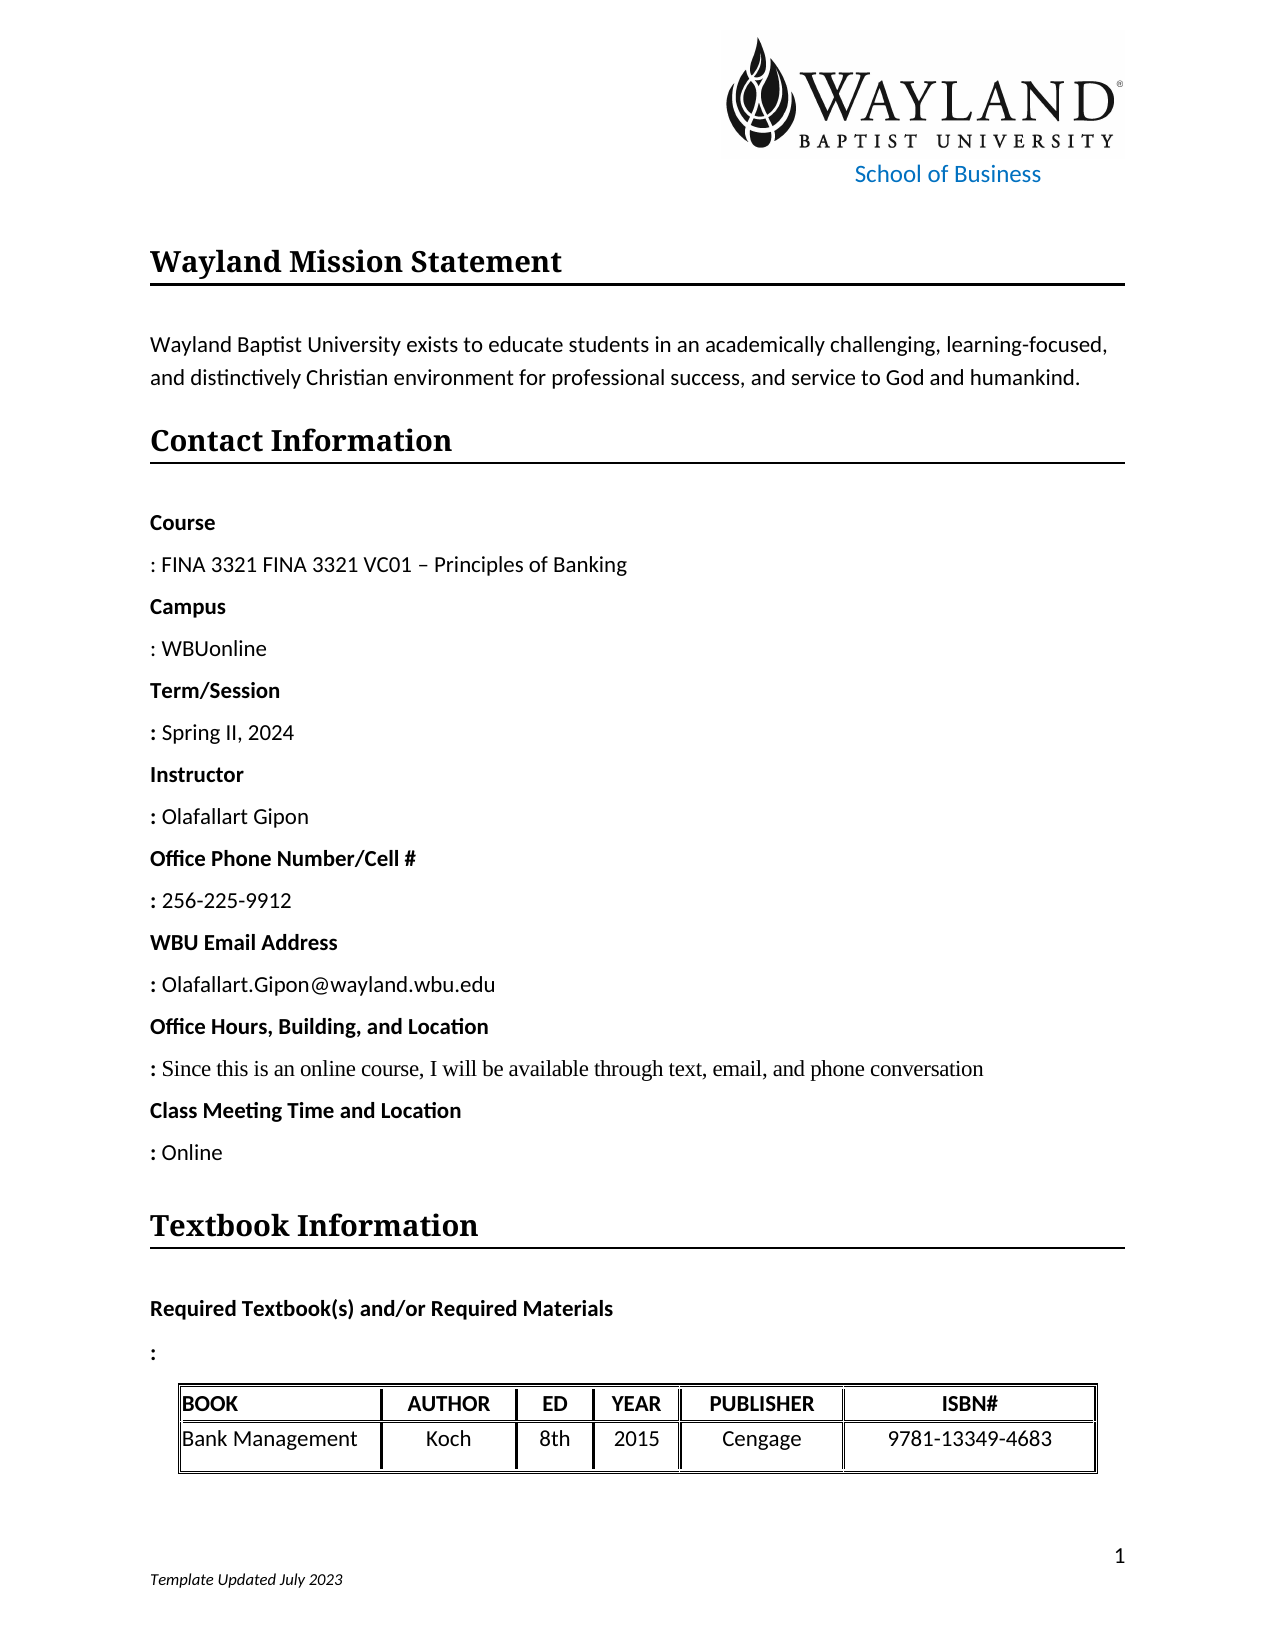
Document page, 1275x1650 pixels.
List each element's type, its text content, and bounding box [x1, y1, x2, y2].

table_header PUBLISHER [680, 1387, 844, 1419]
text Wayland Baptist University exists to educate students in an academically challenging, learning-focused, and distinctively Christian environment for professional success, and service to God and humankind. [150, 330, 1125, 391]
text : Olafallart.Gipon@wayland.wbu.edu [150, 970, 1125, 998]
table_cell Bank Management [181, 1420, 381, 1471]
table_header ED [516, 1387, 593, 1419]
table_header YEAR [593, 1385, 680, 1419]
table_header ISBN# [844, 1387, 1094, 1419]
text : Olafallart Gipon [150, 802, 1125, 830]
text : [150, 1338, 1125, 1366]
text WBU Email Address [150, 928, 1125, 956]
text : WBUonline [150, 634, 1125, 662]
table_cell 8th [516, 1423, 593, 1471]
text Office Hours, Building, and Location [150, 1012, 1125, 1040]
text Instructor [150, 760, 1125, 788]
table_header BOOK [181, 1387, 381, 1419]
subtitle Contact Information [150, 420, 1125, 462]
text Course [150, 508, 1125, 536]
table_header AUTHOR [381, 1387, 516, 1419]
subtitle Textbook Information [150, 1205, 1125, 1247]
table_cell 9781-13349-4683 [844, 1420, 1095, 1471]
text Class Meeting Time and Location [150, 1096, 1125, 1124]
table_cell Cengage [680, 1423, 844, 1471]
text : Online [150, 1138, 1125, 1166]
table_cell 2015 [593, 1420, 680, 1471]
text : 256-225-9912 [150, 886, 1125, 914]
text Campus [150, 592, 1125, 620]
subtitle Wayland Mission Statement [150, 242, 1125, 283]
text Office Phone Number/Cell # [150, 844, 1125, 872]
picture [721, 30, 1125, 159]
text : FINA 3321 FINA 3321 VC01 – Principles of Banking [150, 550, 1125, 578]
text Required Textbook(s) and/or Required Materials [150, 1294, 1125, 1322]
text Term/Session [150, 676, 1125, 704]
table_cell Koch [381, 1423, 516, 1471]
text : Since this is an online course, I will be available through text, email, and phone conversation [150, 1054, 1125, 1082]
text : Spring II, 2024 [150, 718, 1125, 746]
